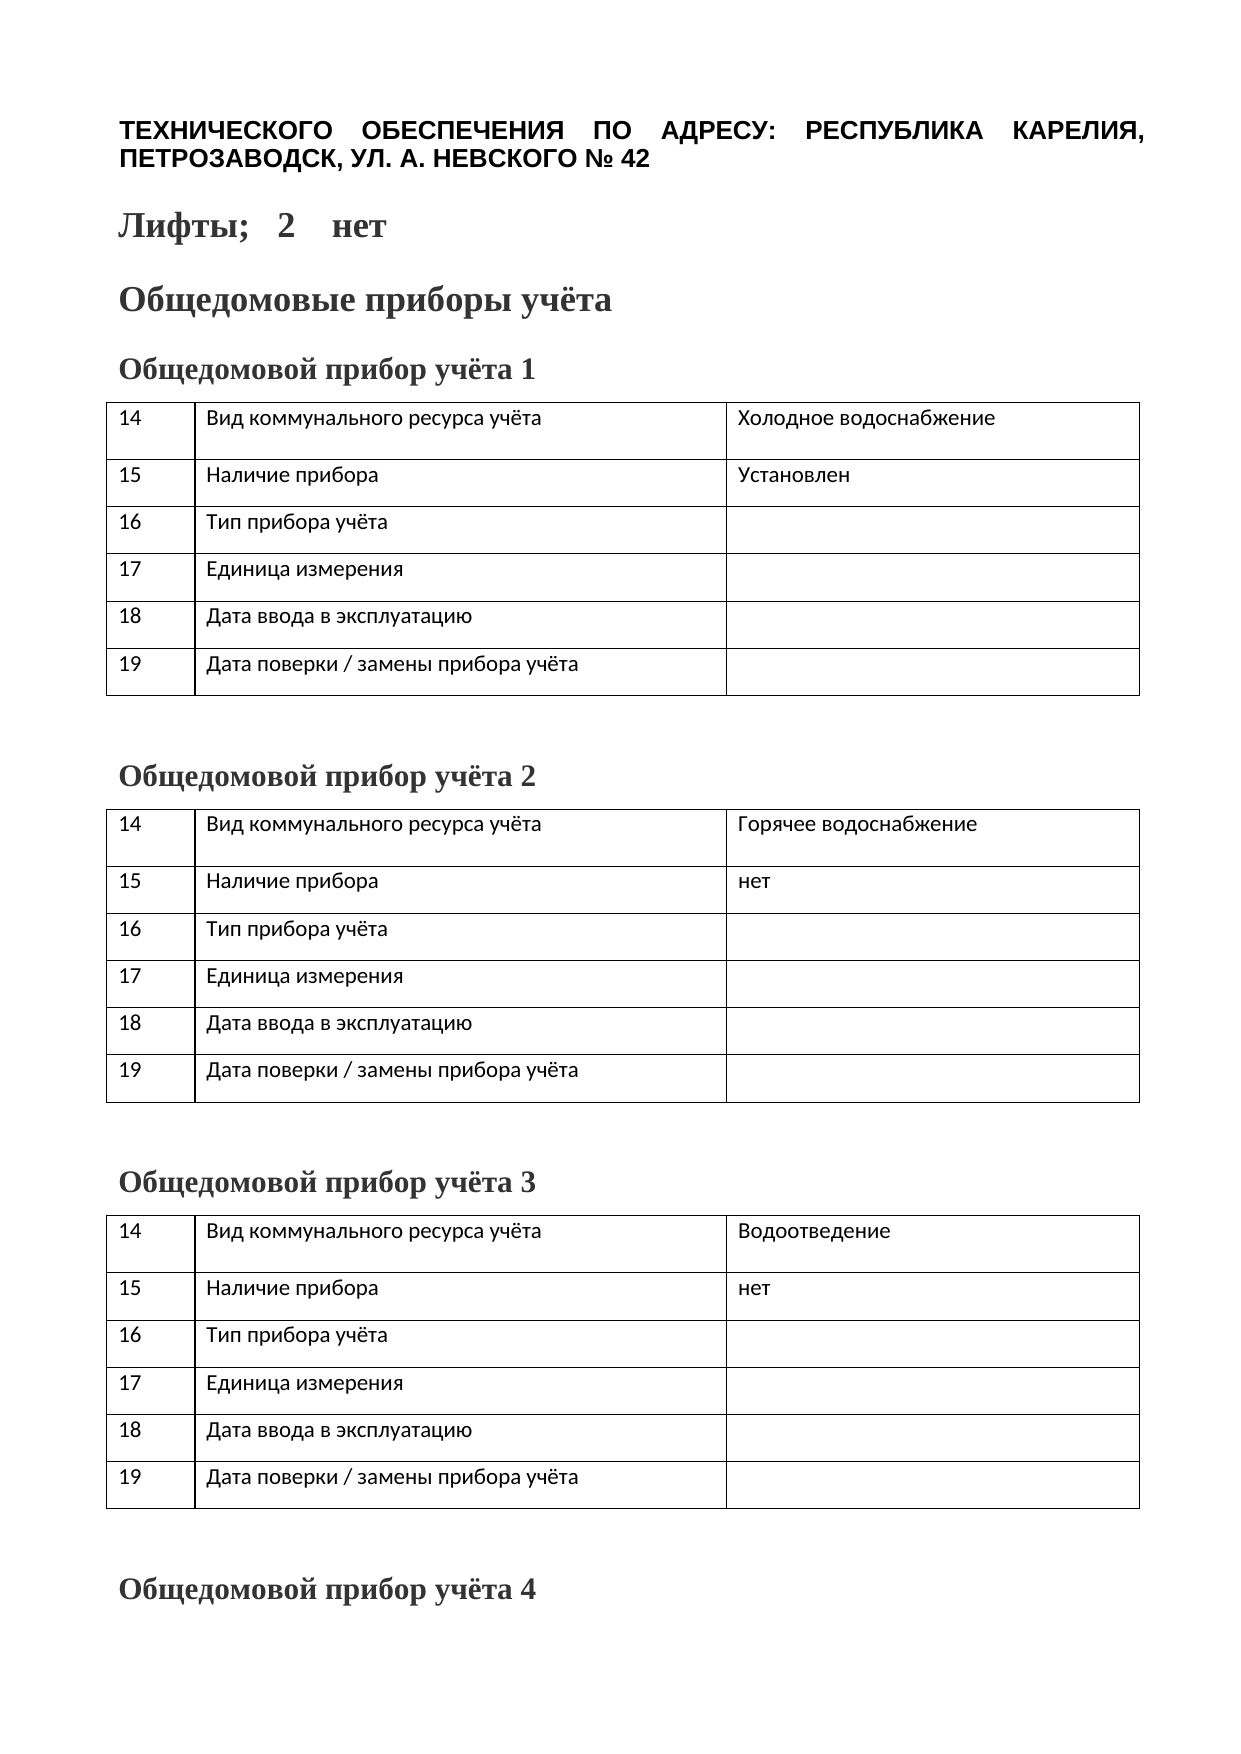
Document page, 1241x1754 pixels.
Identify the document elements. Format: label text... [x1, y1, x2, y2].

table_cell [727, 602, 1139, 648]
table_cell [727, 1008, 1139, 1054]
table_cell 19 [107, 649, 194, 695]
text Общедомовой прибор учёта 1 [118, 350, 1152, 386]
table_header Горячее водоснабжение [727, 810, 1139, 866]
table_header 14 [107, 403, 194, 459]
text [118, 118, 1145, 173]
table_cell 17 [107, 1368, 194, 1414]
table_cell 18 [107, 602, 194, 648]
table_cell Дата ввода в эксплуатацию [196, 1415, 726, 1461]
table_cell 15 [107, 460, 194, 506]
table_header Вид коммунального ресурса учёта [196, 1216, 726, 1272]
table_cell 18 [107, 1008, 194, 1054]
table_cell 18 [107, 1415, 194, 1461]
table_cell 15 [107, 1273, 194, 1319]
table_header Вид коммунального ресурса учёта [196, 403, 726, 459]
table_cell Единица измерения [196, 961, 726, 1007]
table_cell [727, 1321, 1139, 1367]
table_header Холодное водоснабжение [727, 403, 1139, 459]
table_cell Единица измерения [196, 1368, 726, 1414]
table_cell 16 [107, 1321, 194, 1367]
table_cell 15 [107, 867, 194, 913]
table_cell нет [727, 1273, 1139, 1319]
text Общедомовой прибор учёта 4 [118, 1570, 1152, 1606]
text Общедомовой прибор учёта 2 [118, 757, 1152, 793]
table_cell 16 [107, 507, 194, 553]
table_cell Дата поверки / замены прибора учёта [196, 1462, 726, 1508]
table_cell Тип прибора учёта [196, 507, 726, 553]
table_cell 17 [107, 554, 194, 601]
text Общедомовой прибор учёта 3 [118, 1164, 1152, 1199]
table_cell Дата ввода в эксплуатацию [196, 602, 726, 648]
table_cell [727, 1415, 1139, 1461]
table_cell Единица измерения [196, 554, 726, 601]
table_cell [727, 554, 1139, 601]
table_header Водоотведение [727, 1216, 1139, 1272]
table_cell 16 [107, 914, 194, 960]
table_cell Наличие прибора [196, 460, 726, 506]
text Общедомовые приборы учёта [118, 277, 1152, 319]
table_cell Установлен [727, 460, 1139, 506]
table_cell Тип прибора учёта [196, 1321, 726, 1367]
table_cell [727, 507, 1139, 553]
table_cell [727, 649, 1139, 695]
table_cell [727, 914, 1139, 960]
table_cell Наличие прибора [196, 1273, 726, 1319]
table_cell [727, 1368, 1139, 1414]
table_cell [727, 961, 1139, 1007]
table_header 14 [107, 810, 194, 866]
table_cell Тип прибора учёта [196, 914, 726, 960]
table_cell 17 [107, 961, 194, 1007]
table_cell Дата поверки / замены прибора учёта [196, 1055, 726, 1102]
text Лифты; 2 нет [118, 204, 1152, 246]
table_cell 19 [107, 1462, 194, 1508]
table_cell нет [727, 867, 1139, 913]
table_header 14 [107, 1216, 194, 1272]
table_cell [727, 1055, 1139, 1102]
table_cell Наличие прибора [196, 867, 726, 913]
table_cell Дата ввода в эксплуатацию [196, 1008, 726, 1054]
table_header Вид коммунального ресурса учёта [196, 810, 726, 866]
table_cell [727, 1462, 1139, 1508]
table_cell 19 [107, 1055, 194, 1102]
table_cell Дата поверки / замены прибора учёта [196, 649, 726, 695]
